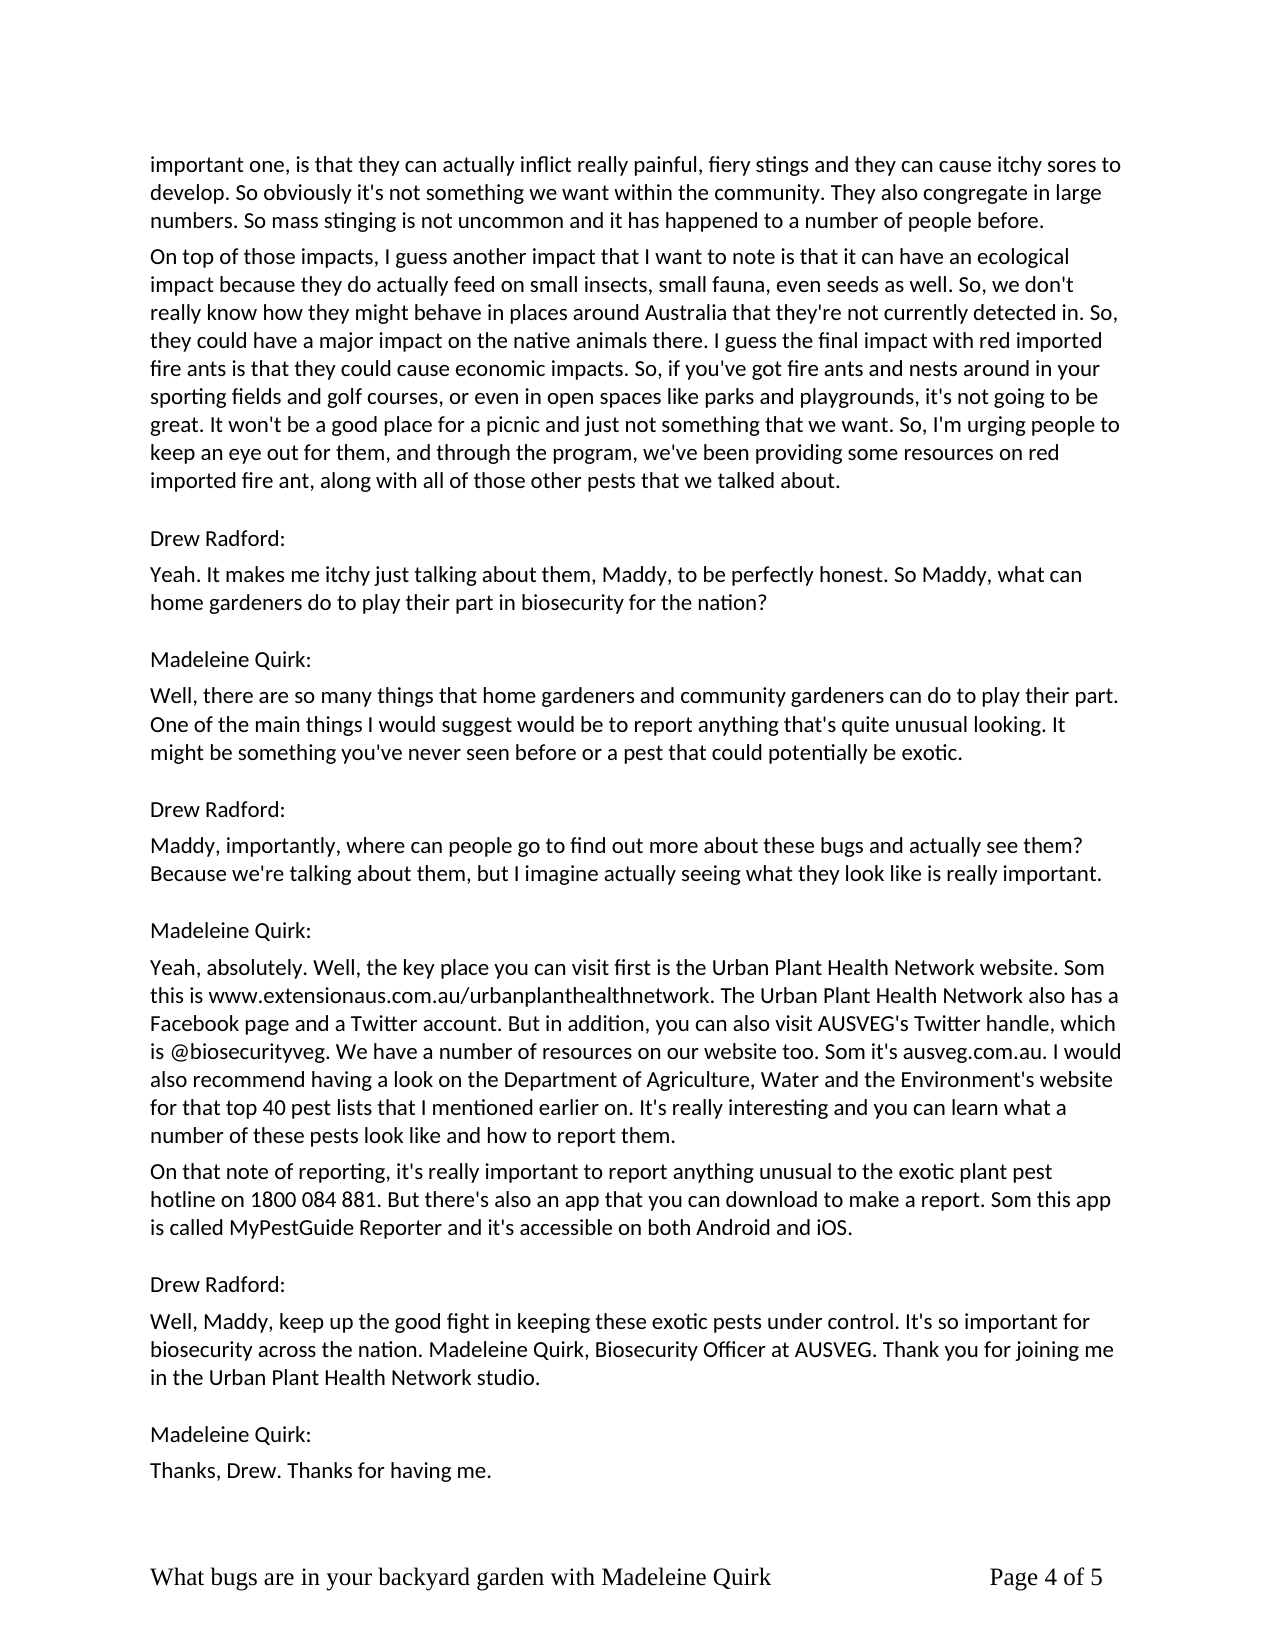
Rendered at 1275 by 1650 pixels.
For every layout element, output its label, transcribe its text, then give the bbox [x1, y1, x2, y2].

text Drew Radford: [150, 1271, 1125, 1298]
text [150, 150, 1125, 234]
text Madeleine Quirk: [150, 916, 1125, 944]
text Yeah. It makes me itchy just talking about them, Maddy, to be perfectly honest. So Maddy, what can home gardeners do to play their part in biosecurity for the nation? [150, 560, 1125, 616]
text On that note of reporting, it's really important to report anything unusual to the exotic plant pest hotline on 1800 084 881. But there's also an app that you can download to make a report. Som this app is called MyPestGuide Reporter and it's accessible on both Android and iOS. [150, 1157, 1125, 1241]
text Thanks, Drew. Thanks for having me. [150, 1456, 1125, 1484]
text Madeleine Quirk: [150, 645, 1125, 673]
text On top of those impacts, I guess another impact that I want to note is that it can have an ecological impact because they do actually feed on small insects, small fauna, even seeds as well. So, we don't really know how they might behave in places around Australia that they're not currently detected in. So, they could have a major impact on the native animals there. I guess the final impact with red imported fire ants is that they could cause economic impacts. So, if you've got fire ants and nests around in your sporting fields and golf courses, or even in open spaces like parks and playgrounds, it's not going to be great. It won't be a good place for a picnic and just not something that we want. So, I'm urging people to keep an eye out for them, and through the program, we've been providing some resources on red imported fire ant, along with all of those other pests that we talked about. [150, 242, 1125, 494]
text Well, Maddy, keep up the good fight in keeping these exotic pests under control. It's so important for biosecurity across the nation. Madeleine Quirk, Biosecurity Officer at AUSVEG. Thank you for joining me in the Urban Plant Health Network studio. [150, 1307, 1125, 1391]
text Maddy, importantly, where can people go to find out more about these bugs and actually see them? Because we're talking about them, but I imagine actually seeing what they look like is really important. [150, 831, 1125, 887]
text Drew Radford: [150, 795, 1125, 823]
text Yeah, absolutely. Well, the key place you can visit first is the Urban Plant Health Network website. Som this is www.extensionaus.com.au/urbanplanthealthnetwork. The Urban Plant Health Network also has a Facebook page and a Twitter account. But in addition, you can also visit AUSVEG's Twitter handle, which is @biosecurityveg. We have a number of resources on our website too. Som it's ausveg.com.au. I would also recommend having a look on the Department of Agriculture, Water and the Environment's website for that top 40 pest lists that I mentioned earlier on. It's really interesting and you can learn what a number of these pests look like and how to report them. [150, 953, 1125, 1149]
text Well, there are so many things that home gardeners and community gardeners can do to play their part. One of the main things I would suggest would be to report anything that's quite unusual looking. It might be something you've never seen before or a pest that could potentially be exotic. [150, 682, 1125, 766]
text Drew Radford: [150, 524, 1125, 552]
text Madeleine Quirk: [150, 1420, 1125, 1448]
